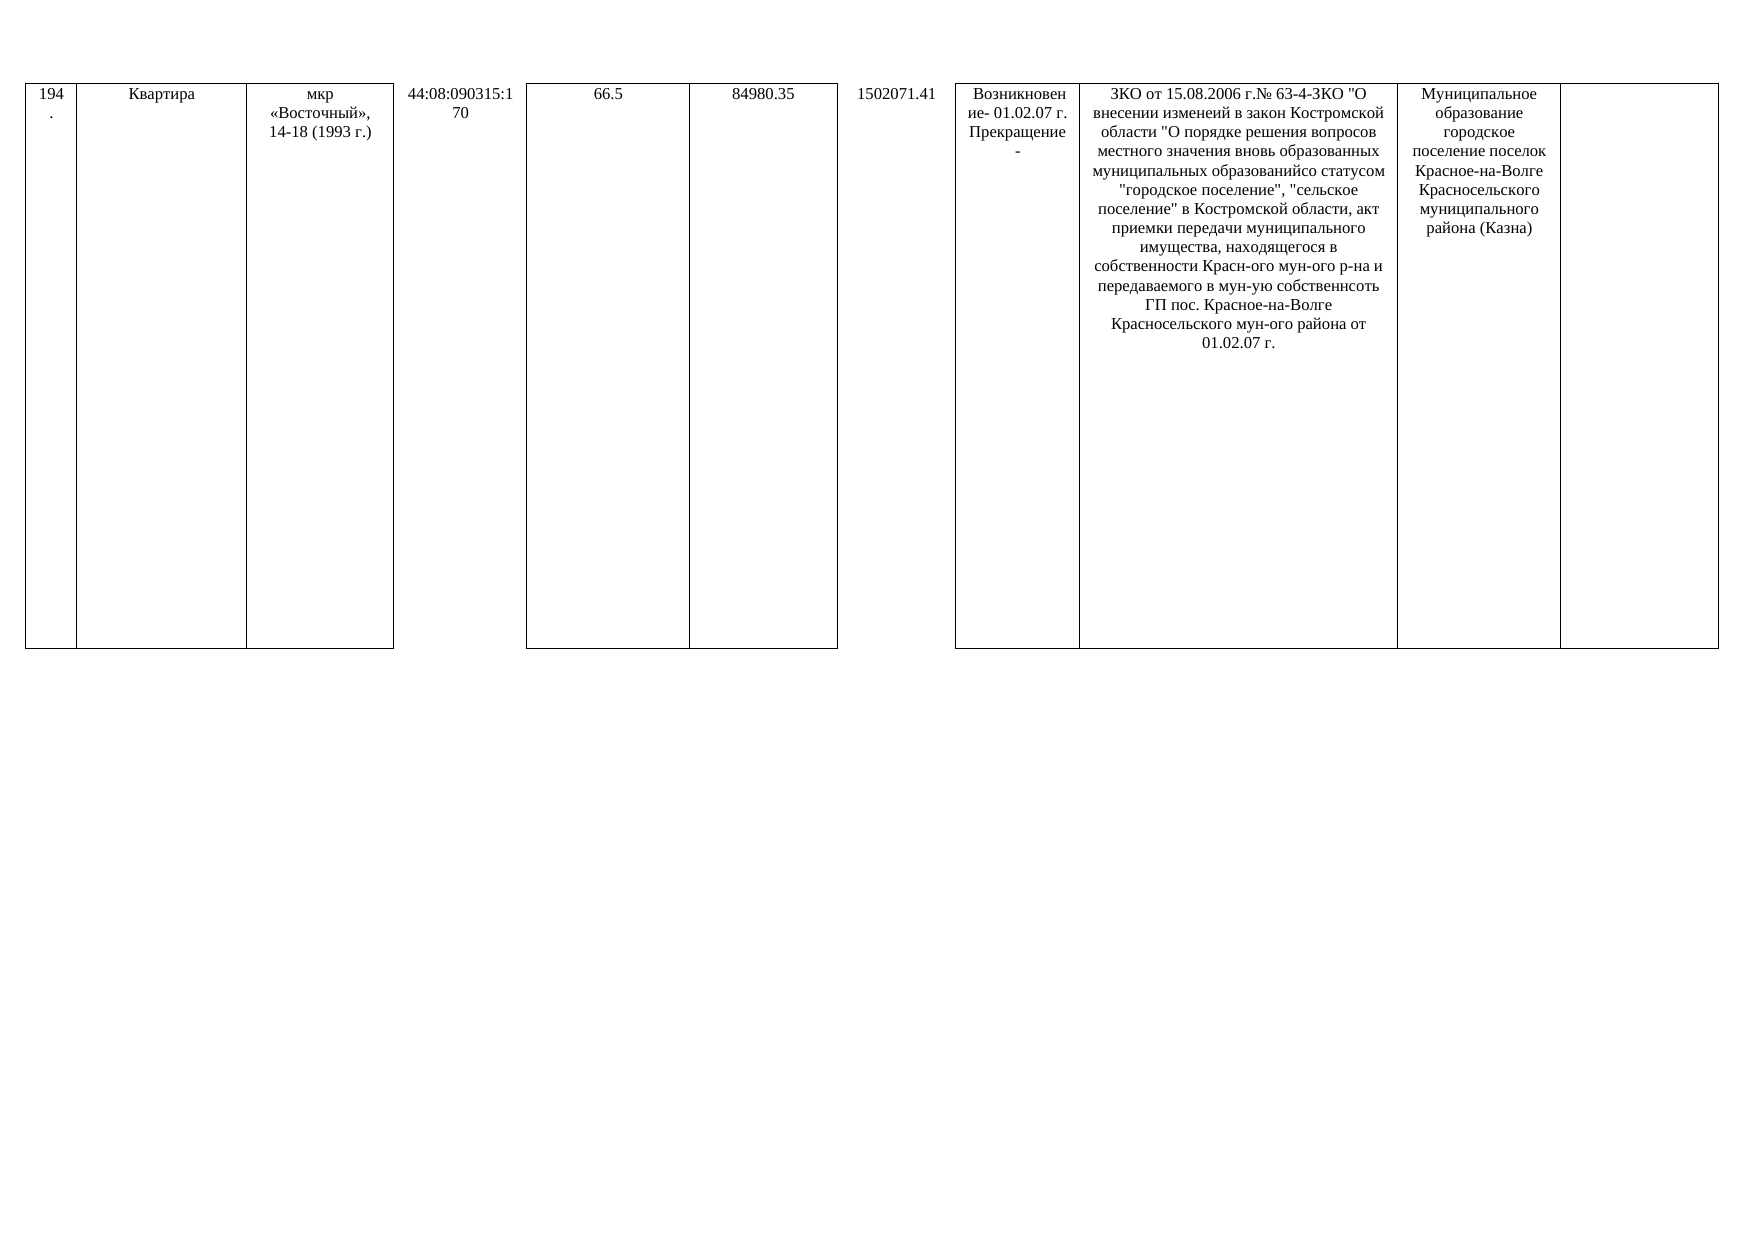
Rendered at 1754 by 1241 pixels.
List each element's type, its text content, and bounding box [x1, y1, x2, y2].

table_cell Возникновение- 01.02.07 г. Прекращение - [956, 84, 1079, 648]
table_cell 194. [26, 84, 76, 648]
table_cell 1502071.41 [838, 83, 955, 648]
table_cell 84980.35 [690, 84, 837, 648]
table_cell 44:08:090315:170 [394, 83, 526, 648]
table_cell 66.5 [527, 84, 689, 648]
table_cell [1561, 84, 1718, 648]
table_cell мкр «Восточный», 14-18 (1993 г.) [247, 84, 393, 648]
table_cell ЗКО от 15.08.2006 г.№ 63-4-ЗКО "О внесении изменеий в закон Костромской области "О порядке решения вопросов местного значения вновь образованных муниципальных образованийсо статусом "городское поселение", "сельское поселение" в Костромской области, акт приемки передачи муниципального имущества, находящегося в собственности Красн-ого мун-ого р-на и передаваемого в мун-ую собственнсоть ГП пос. Красное-на-Волге Красносельского мун-ого района от 01.02.07 г. [1080, 84, 1397, 648]
table_cell Квартира [77, 84, 246, 648]
table_cell Муниципальное образование городское поселение поселок Красное-на-Волге Красносельского муниципального района (Казна) [1398, 84, 1560, 648]
